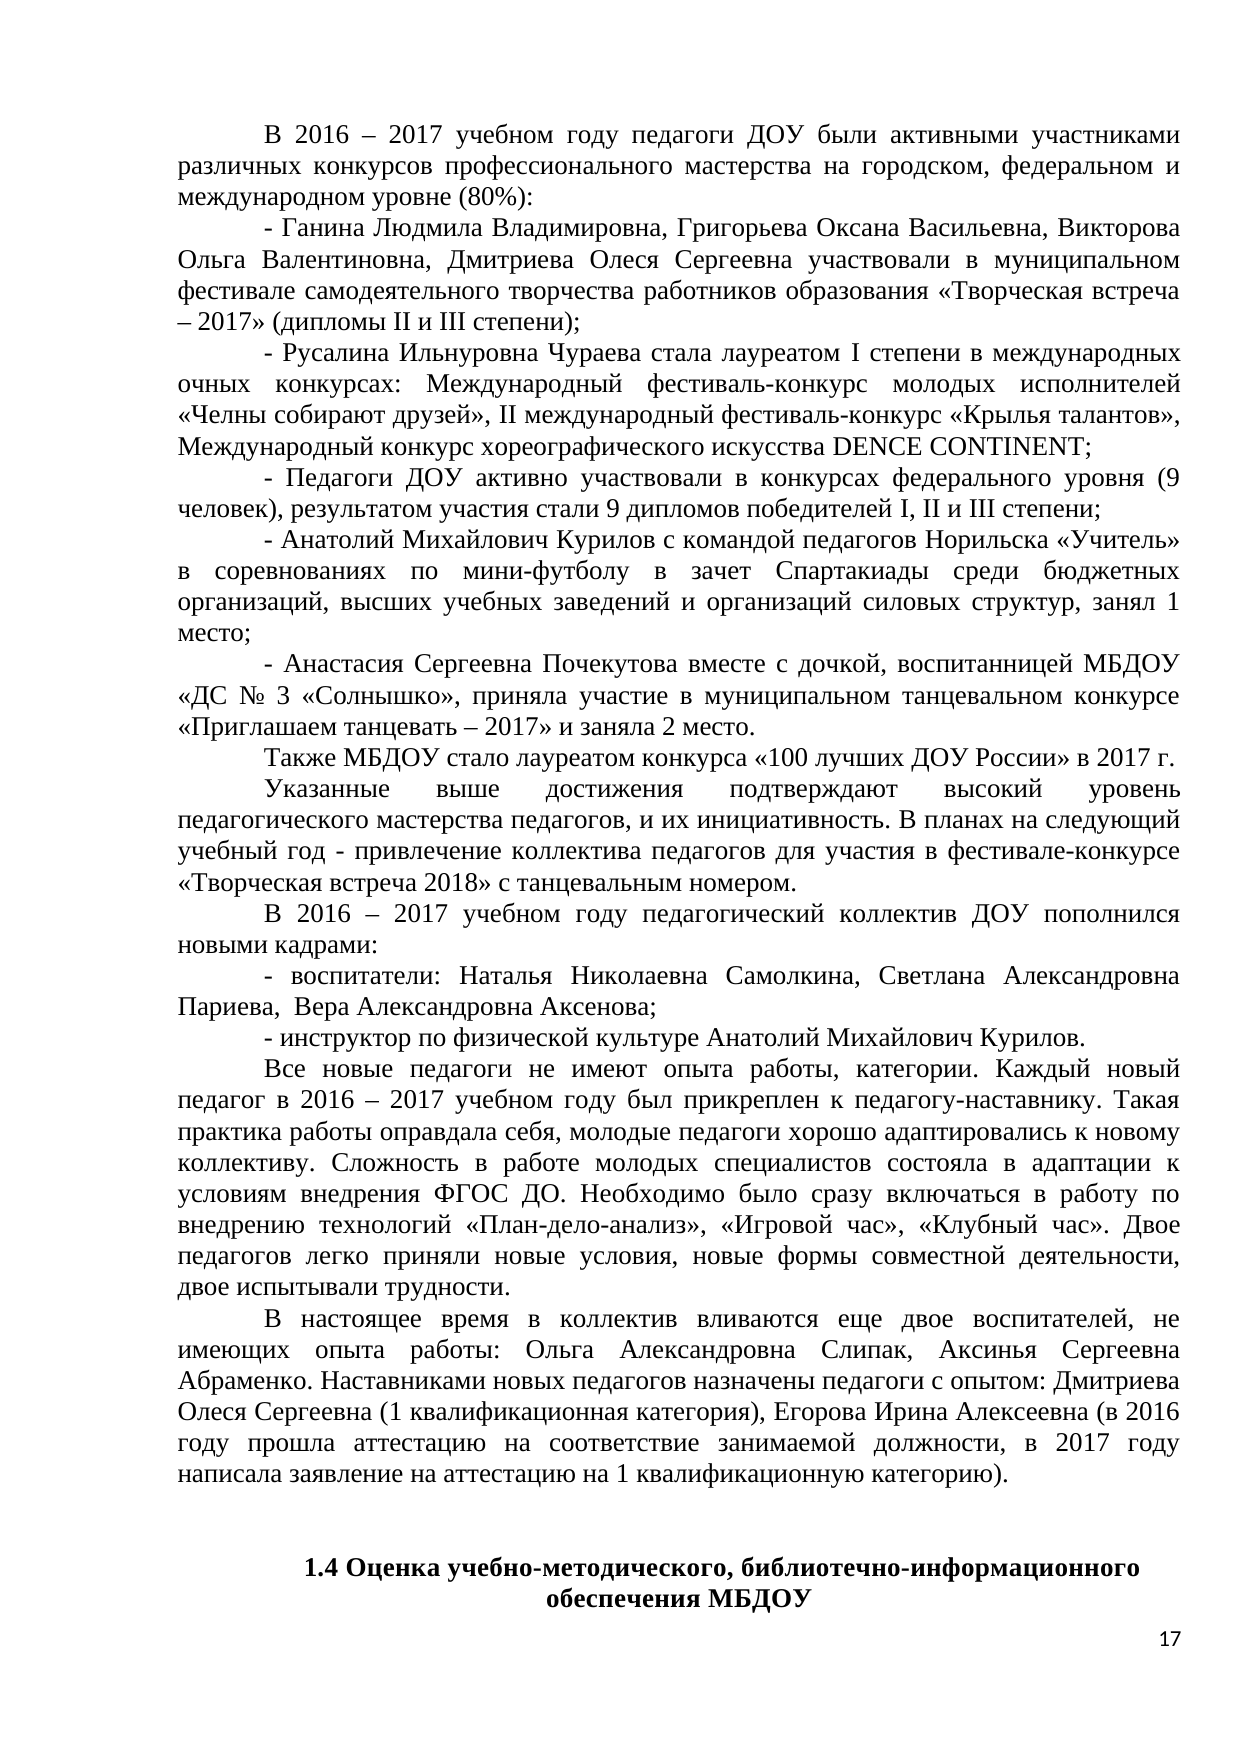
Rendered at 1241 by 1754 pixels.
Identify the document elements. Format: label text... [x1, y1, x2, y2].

text В 2016 – 2017 учебном году педагогический коллектив ДОУ пополнился новыми кадрами: [177, 897, 1181, 959]
text Указанные выше достижения подтверждают высокий уровень педагогического мастерства педагогов, и их инициативность. В планах на следующий учебный год - привлечение коллектива педагогов для участия в фестивале-конкурсе «Творческая встреча 2018» с танцевальным номером. [177, 772, 1181, 897]
text - воспитатели: Наталья Николаевна Самолкина, Светлана Александровна Париева, Вера Александровна Аксенова; [177, 959, 1181, 1021]
text Все новые педагоги не имеют опыта работы, категории. Каждый новый педагог в 2016 – 2017 учебном году был прикреплен к педагогу-наставнику. Такая практика работы оправдала себя, молодые педагоги хорошо адаптировались к новому коллективу. Сложность в работе молодых специалистов состояла в адаптации к условиям внедрения ФГОС ДО. Необходимо было сразу включаться в работу по внедрению технологий «План-дело-анализ», «Игровой час», «Клубный час». Двое педагогов легко приняли новые условия, новые формы совместной деятельности, двое испытывали трудности. [177, 1052, 1181, 1302]
text - Анатолий Михайлович Курилов с командой педагогов Норильска «Учитель» в соревнованиях по мини-футболу в зачет Спартакиады среди бюджетных организаций, высших учебных заведений и организаций силовых структур, занял 1 место; [177, 523, 1181, 648]
text - Русалина Ильнуровна Чураева стала лауреатом I степени в международных очных конкурсах: Международный фестиваль-конкурс молодых исполнителей «Челны собирают друзей», II международный фестиваль-конкурс «Крылья талантов», Международный конкурс хореографического искусства DENCE CONTINENT; [177, 336, 1181, 461]
text - Ганина Людмила Владимировна, Григорьева Оксана Васильевна, Викторова Ольга Валентиновна, Дмитриева Олеся Сергеевна участвовали в муниципальном фестивале самодеятельного творчества работников образования «Творческая встреча – 2017» (дипломы II и III степени); [177, 212, 1181, 336]
text - Педагоги ДОУ активно участвовали в конкурсах федерального уровня (9 человек), результатом участия стали 9 дипломов победителей I, II и III степени; [177, 461, 1181, 523]
text Также МБДОУ стало лауреатом конкурса «100 лучших ДОУ России» в 2017 г. [177, 741, 1181, 772]
text - Анастасия Сергеевна Почекутова вместе с дочкой, воспитанницей МБДОУ «ДС № 3 «Солнышко», приняла участие в муниципальном танцевальном конкурсе «Приглашаем танцевать – 2017» и заняла 2 место. [177, 648, 1181, 741]
text В 2016 – 2017 учебном году педагоги ДОУ были активными участниками различных конкурсов профессионального мастерства на городском, федеральном и международном уровне (80%): [177, 118, 1181, 212]
text - инструктор по физической культуре Анатолий Михайлович Курилов. [177, 1021, 1181, 1052]
text 1.4 Оценка учебно-методического, библиотечно-информационного обеспечения МБДОУ [179, 1551, 1179, 1613]
text В настоящее время в коллектив вливаются еще двое воспитателей, не имеющих опыта работы: Ольга Александровна Слипак, Аксинья Сергеевна Абраменко. Наставниками новых педагогов назначены педагоги с опытом: Дмитриева Олеся Сергеевна (1 квалификационная категория), Егорова Ирина Алексеевна (в 2016 году прошла аттестацию на соответствие занимаемой должности, в 2017 году написала заявление на аттестацию на 1 квалификационную категорию). [177, 1302, 1181, 1488]
